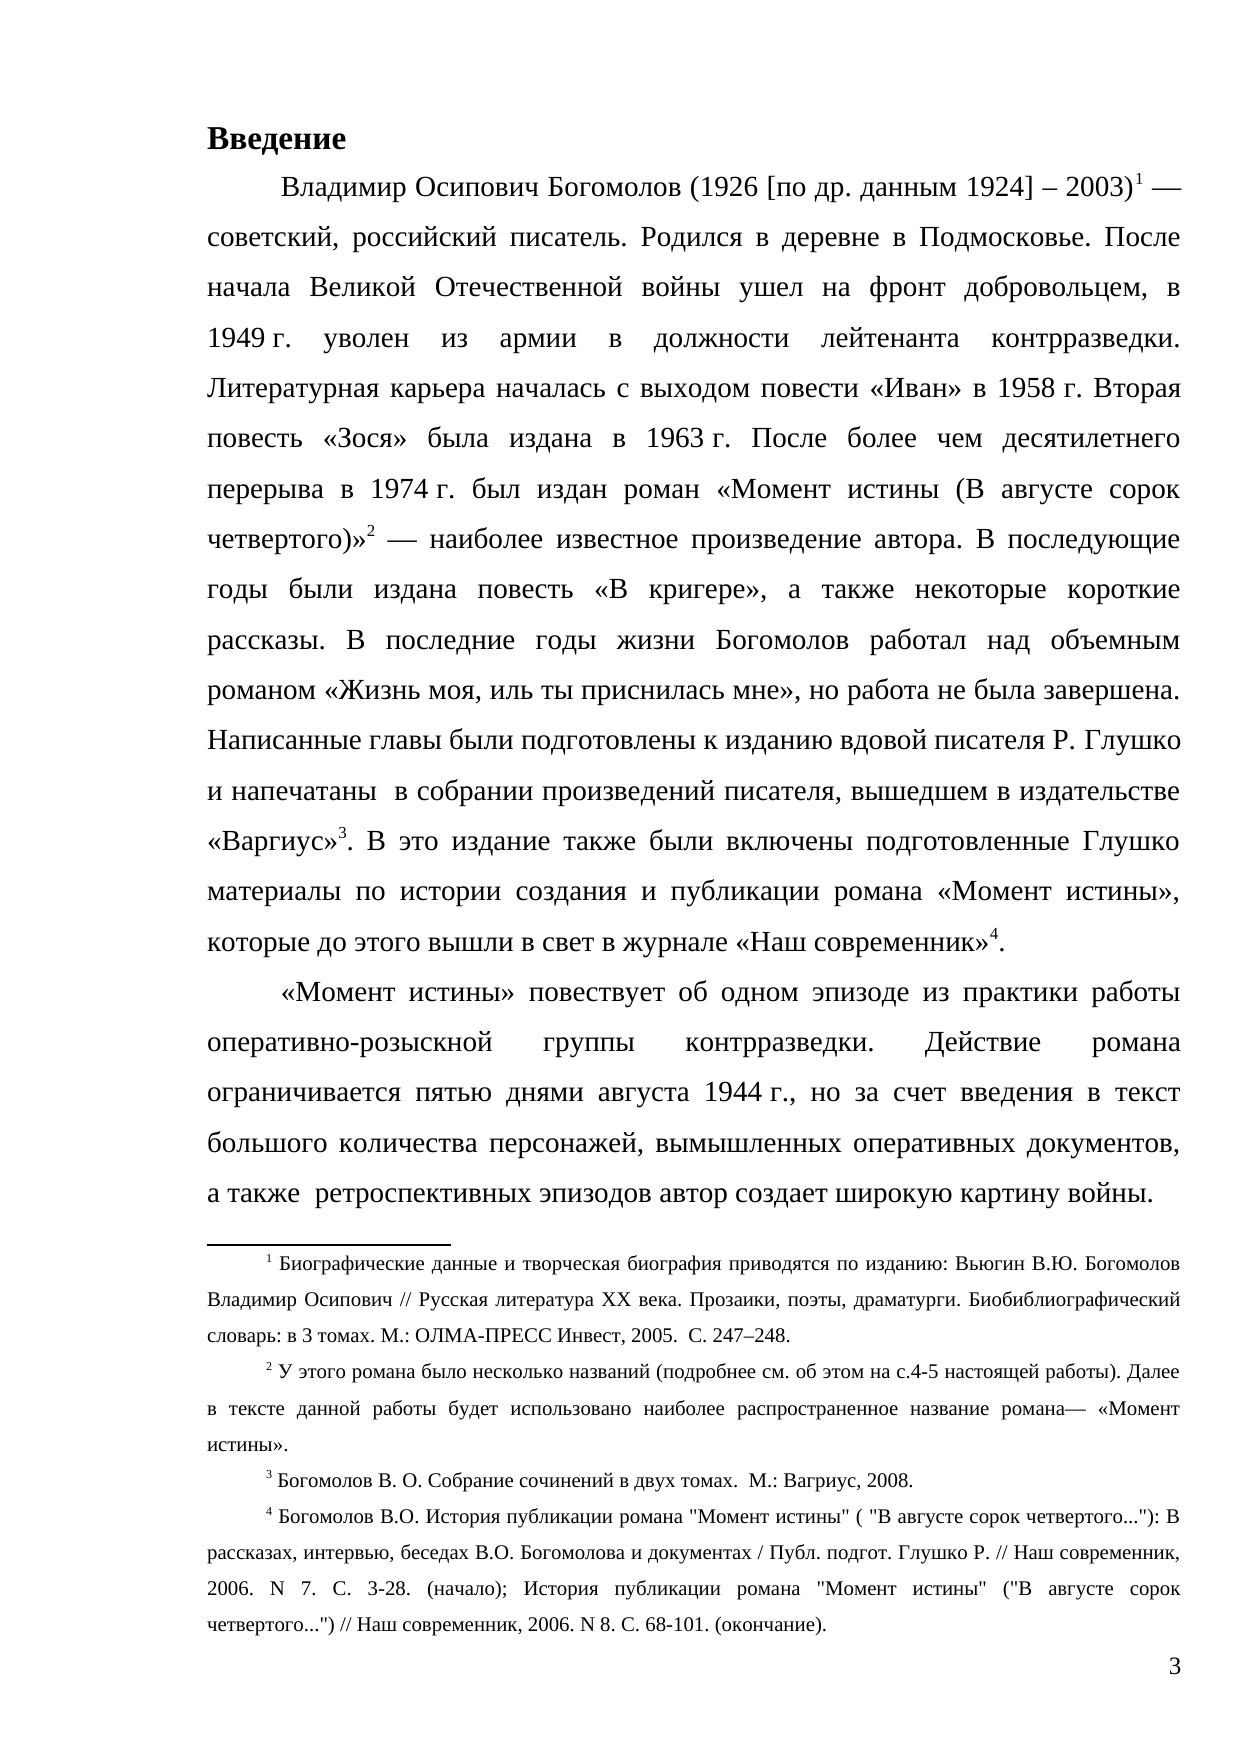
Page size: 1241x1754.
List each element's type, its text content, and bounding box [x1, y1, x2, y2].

text Владимир Осипович Богомолов (1926 [по др. данным 1924] – 2003) — советский, российский писатель. Родился в деревне в Подмосковье. После начала Великой Отечественной войны ушел на фронт добровольцем, в 1949 г. уволен из армии в должности лейтенанта контрразведки. Литературная карьера началась с выходом повести «Иван» в 1958 г. Вторая повесть «Зося» была издана в 1963 г. После более чем десятилетнего перерыва в 1974 г. был издан роман «Момент истины (В августе сорок четвертого)» — наиболее известное произведение автора. В последующие годы были издана повесть «В кригере», а также некоторые короткие рассказы. В последние годы жизни Богомолов работал над объемным романом «Жизнь моя, иль ты приснилась мне», но работа не была завершена. Написанные главы были подготовлены к изданию вдовой писателя Р. Глушко и напечатаны в собрании произведений писателя, вышедшем в издательстве «Варгиус». В это издание также были включены подготовленные Глушко материалы по истории создания и публикации романа «Момент истины», которые до этого вышли в свет в журнале «Наш современник». [207, 169, 1181, 957]
subtitle Введение [207, 118, 1181, 156]
text «Момент истины» повествует об одном эпизоде из практики работы оперативно-розыскной группы контрразведки. Действие романа ограничивается пятью днями августа 1944 г., но за счет введения в текст большого количества персонажей, вымышленных оперативных документов, а также ретроспективных эпизодов автор создает широкую картину войны. [207, 974, 1181, 1209]
